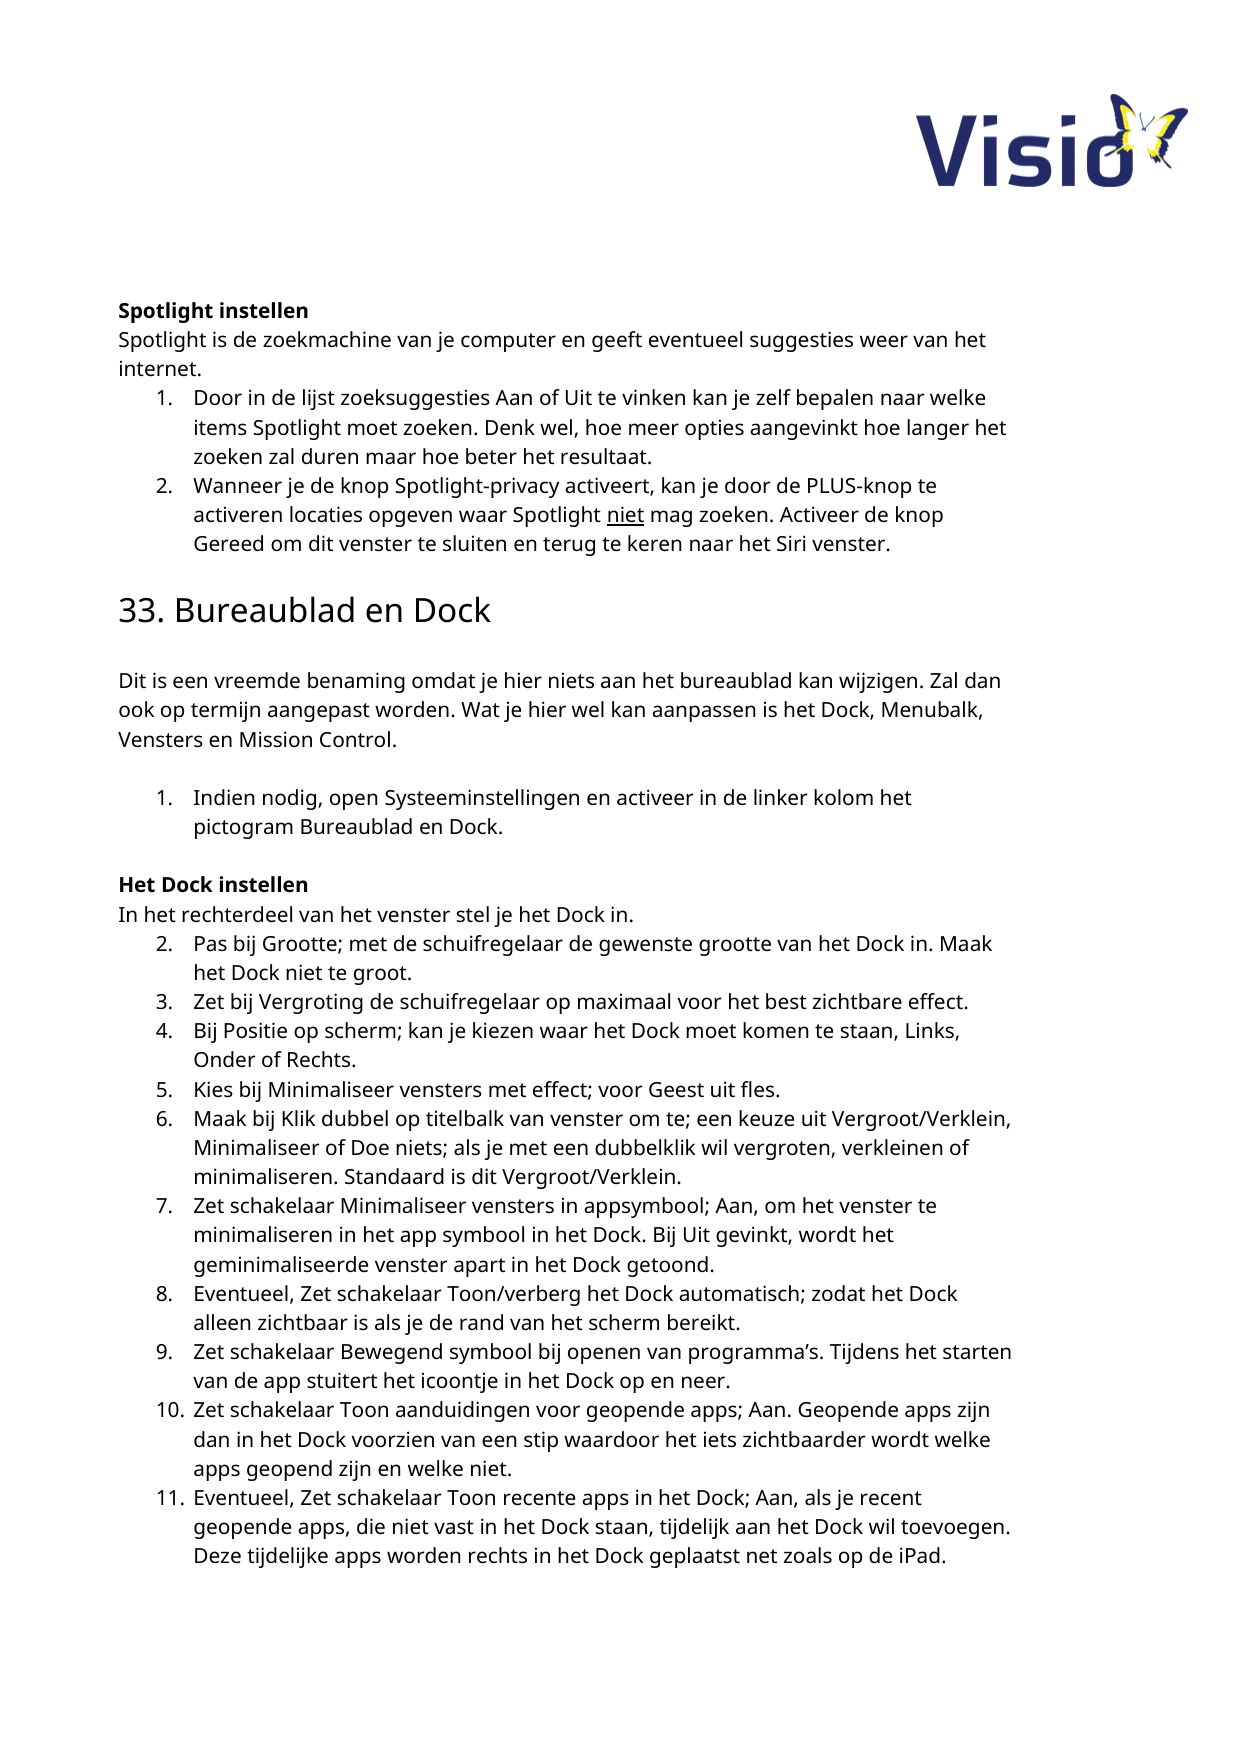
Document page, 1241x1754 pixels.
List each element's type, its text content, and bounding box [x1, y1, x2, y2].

list Bij Positie op scherm; kan je kiezen waar het Dock moet komen te staan, Links, Onder of Rechts. [156, 1016, 1016, 1074]
text Spotlight instellen [118, 295, 1016, 324]
text Het Dock instellen [118, 870, 1016, 899]
picture [904, 89, 1199, 190]
list Zet bij Vergroting de schuifregelaar op maximaal voor het best zichtbare effect. [156, 987, 1016, 1016]
text Dit is een vreemde benaming omdat je hier niets aan het bureaublad kan wijzigen. Zal dan ook op termijn aangepast worden. Wat je hier wel kan aanpassen is het Dock, Menubalk, Vensters en Mission Control. [118, 666, 1016, 753]
text Spotlight is de zoekmachine van je computer en geeft eventueel suggesties weer van het internet. [118, 324, 1016, 383]
list Zet schakelaar Bewegend symbool bij openen van programma’s. Tijdens het starten van de app stuitert het icoontje in het Dock op en neer. [156, 1337, 1016, 1395]
text In het rechterdeel van het venster stel je het Dock in. [118, 899, 1016, 928]
list Eventueel, Zet schakelaar Toon recente apps in het Dock; Aan, als je recent geopende apps, die niet vast in het Dock staan, tijdelijk aan het Dock wil toevoegen. Deze tijdelijke apps worden rechts in het Dock geplaatst net zoals op de iPad. [156, 1482, 1016, 1570]
subtitle 33. Bureaublad en Dock [118, 587, 1016, 632]
list Zet schakelaar Minimaliseer vensters in appsymbool; Aan, om het venster te minimaliseren in het app symbool in het Dock. Bij Uit gevinkt, wordt het geminimaliseerde venster apart in het Dock getoond. [156, 1191, 1016, 1278]
list Zet schakelaar Toon aanduidingen voor geopende apps; Aan. Geopende apps zijn dan in het Dock voorzien van een stip waardoor het iets zichtbaarder wordt welke apps geopend zijn en welke niet. [156, 1395, 1016, 1482]
list Door in de lijst zoeksuggesties Aan of Uit te vinken kan je zelf bepalen naar welke items Spotlight moet zoeken. Denk wel, hoe meer opties aangevinkt hoe langer het zoeken zal duren maar hoe beter het resultaat. [156, 383, 1016, 470]
list Kies bij Minimaliseer vensters met effect; voor Geest uit fles. [156, 1074, 1016, 1103]
list Indien nodig, open Systeeminstellingen en activeer in de linker kolom het pictogram Bureaublad en Dock. [156, 782, 1016, 841]
list Pas bij Grootte; met de schuifregelaar de gewenste grootte van het Dock in. Maak het Dock niet te groot. [156, 928, 1016, 987]
list Eventueel, Zet schakelaar Toon/verberg het Dock automatisch; zodat het Dock alleen zichtbaar is als je de rand van het scherm bereikt. [156, 1278, 1016, 1337]
list Wanneer je de knop Spotlight-privacy activeert, kan je door de PLUS-knop te activeren locaties opgeven waar Spotlight niet mag zoeken. Activeer de knop Gereed om dit venster te sluiten en terug te keren naar het Siri venster. [156, 470, 1016, 558]
list Maak bij Klik dubbel op titelbalk van venster om te; een keuze uit Vergroot/Verklein, Minimaliseer of Doe niets; als je met een dubbelklik wil vergroten, verkleinen of minimaliseren. Standaard is dit Vergroot/Verklein. [156, 1103, 1016, 1191]
